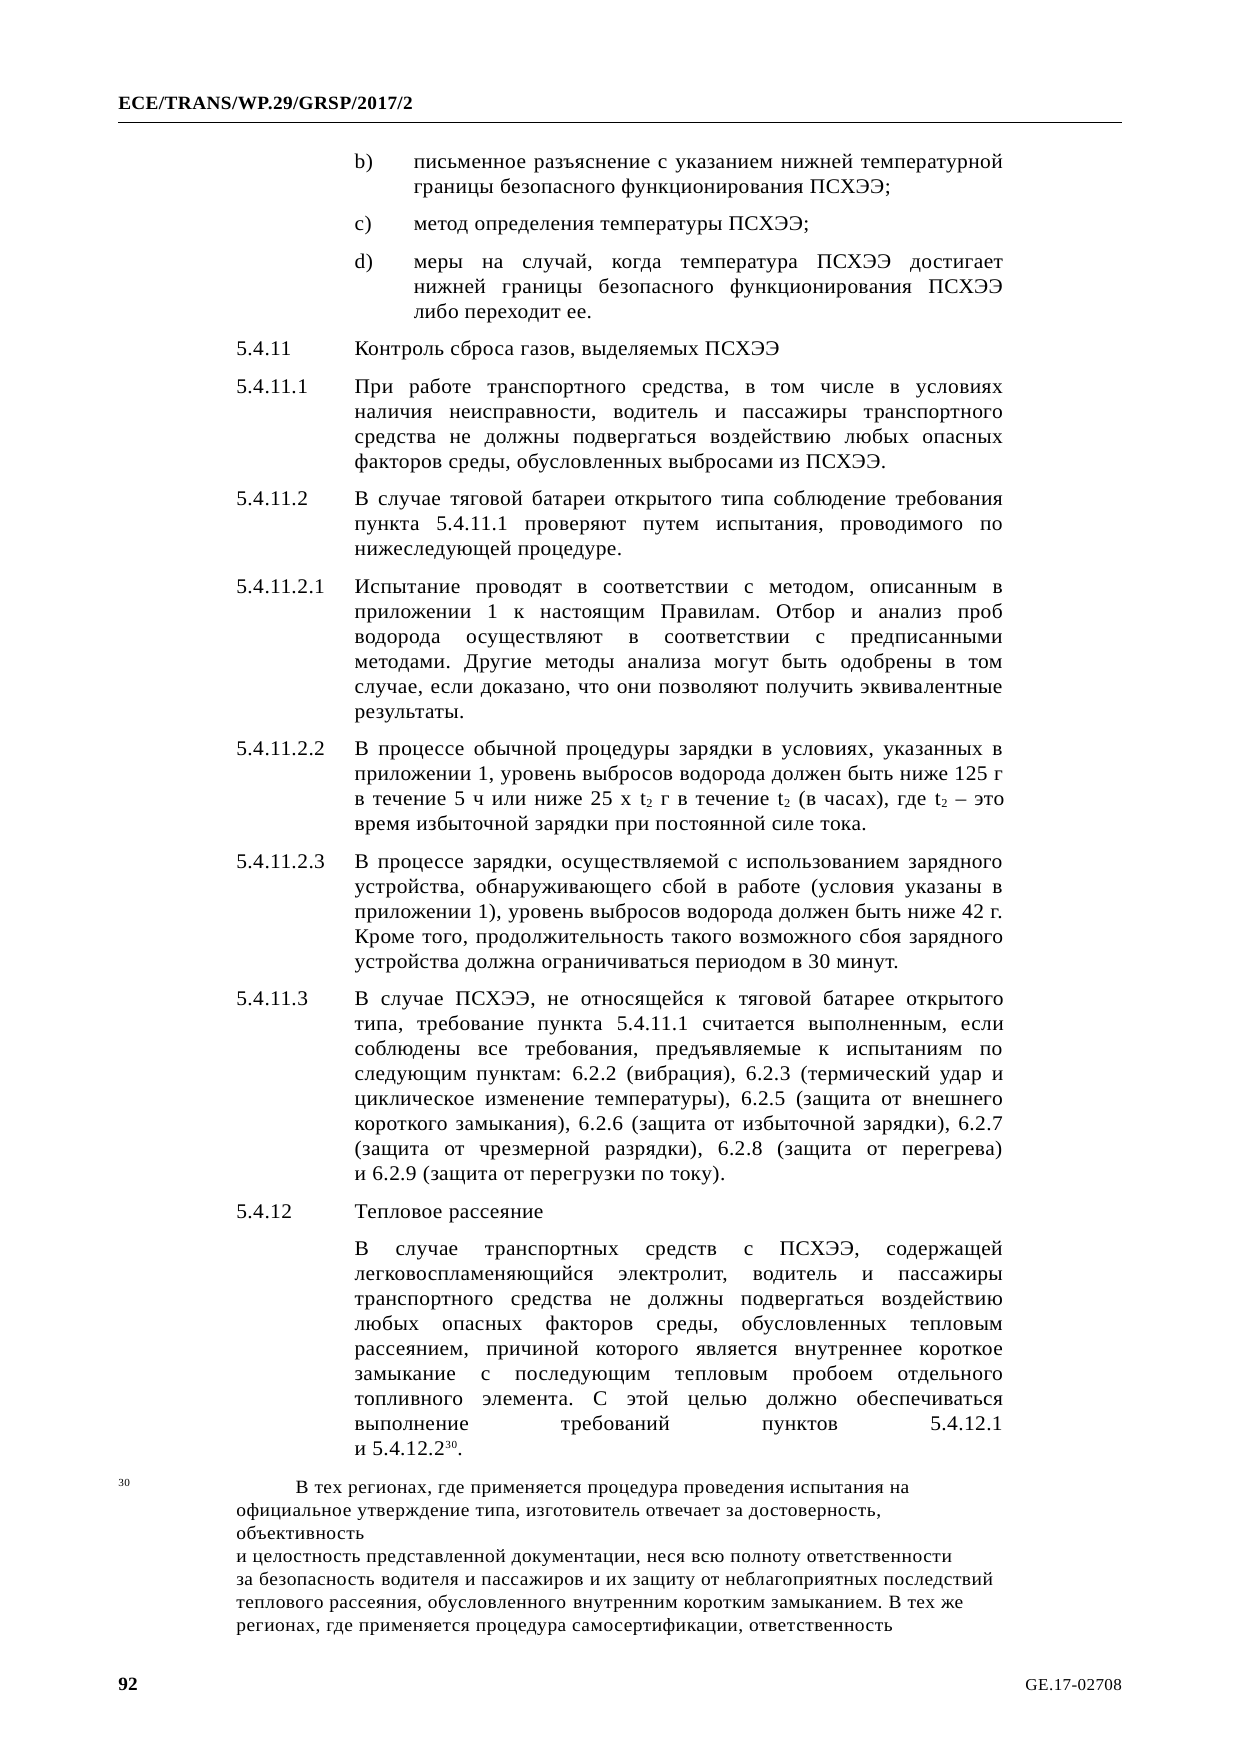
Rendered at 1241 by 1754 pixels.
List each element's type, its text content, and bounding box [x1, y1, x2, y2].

text 5.4.11.1 При работе транспортного средства, в том числе в условиях наличия неисправности, водитель и пассажиры транспортного средства не должны подвергаться воздействию любых опасных факторов среды, обусловленных выбросами из ПСХЭЭ. [236, 373, 1004, 473]
text 5.4.11.3 В случае ПСХЭЭ, не относящейся к тяговой батарее открытого типа, требование пункта 5.4.11.1 считается выполненным, если соблюдены все требования, предъявляемые к испытаниям по следующим пунктам: 6.2.2 (вибрация), 6.2.3 (термический удар и циклическое изменение температуры), 6.2.5 (защита от внешнего короткого замыкания), 6.2.6 (защита от избыточной зарядки), 6.2.7 (защита от чрезмерной разрядки), 6.2.8 (защита от перегрева) и 6.2.9 (защита от перегрузки по току). [236, 985, 1004, 1185]
text d) меры на случай, когда температура ПСХЭЭ достигает нижней границы безопасного функционирования ПСХЭЭ либо переходит ее. [354, 248, 1004, 323]
text 5.4.11 Контроль сброса газов, выделяемых ПСХЭЭ [236, 335, 1004, 360]
text 5.4.11.2 В случае тяговой батареи открытого типа соблюдение требования пункта 5.4.11.1 проверяют путем испытания, проводимого по нижеследующей процедуре. [236, 485, 1004, 560]
text В случае транспортных средств с ПСХЭЭ, содержащей легковоспламеняющийся электролит, водитель и пассажиры транспортного средства не должны подвергаться воздействию любых опасных факторов среды, обусловленных тепловым рассеянием, причиной которого является внутреннее короткое замыкание с последующим тепловым пробоем отдельного топливного элемента. С этой целью должно обеспечиваться выполнение требований пунктов 5.4.12.1 и 5.4.12.2. [354, 1235, 1004, 1460]
text 5.4.12 Тепловое рассеяние [236, 1198, 1004, 1223]
text 5.4.11.2.3 В процессе зарядки, осуществляемой с использованием зарядного устройства, обнаруживающего сбой в работе (условия указаны в приложении 1), уровень выбросов водорода должен быть ниже 42 г. Кроме того, продолжительность такого возможного сбоя зарядного устройства должна ограничиваться периодом в 30 минут. [236, 848, 1004, 973]
text 5.4.11.2.1 Испытание проводят в соответствии с методом, описанным в приложении 1 к настоящим Правилам. Отбор и анализ проб водорода осуществляют в соответствии с предписанными методами. Другие методы анализа могут быть одобрены в том случае, если доказано, что они позволяют получить эквивалентные результаты. [236, 573, 1004, 723]
text b) письменное разъяснение с указанием нижней температурной границы безопасного функционирования ПСХЭЭ; [354, 148, 1004, 198]
text 5.4.11.2.2 В процессе обычной процедуры зарядки в условиях, указанных в приложении 1, уровень выбросов водорода должен быть ниже 125 г в течение 5 ч или ниже 25 х t2 г в течение t2 (в часах), где t2 – это время избыточной зарядки при постоянной силе тока. [236, 735, 1004, 835]
text c) метод определения температуры ПСХЭЭ; [354, 210, 1004, 235]
